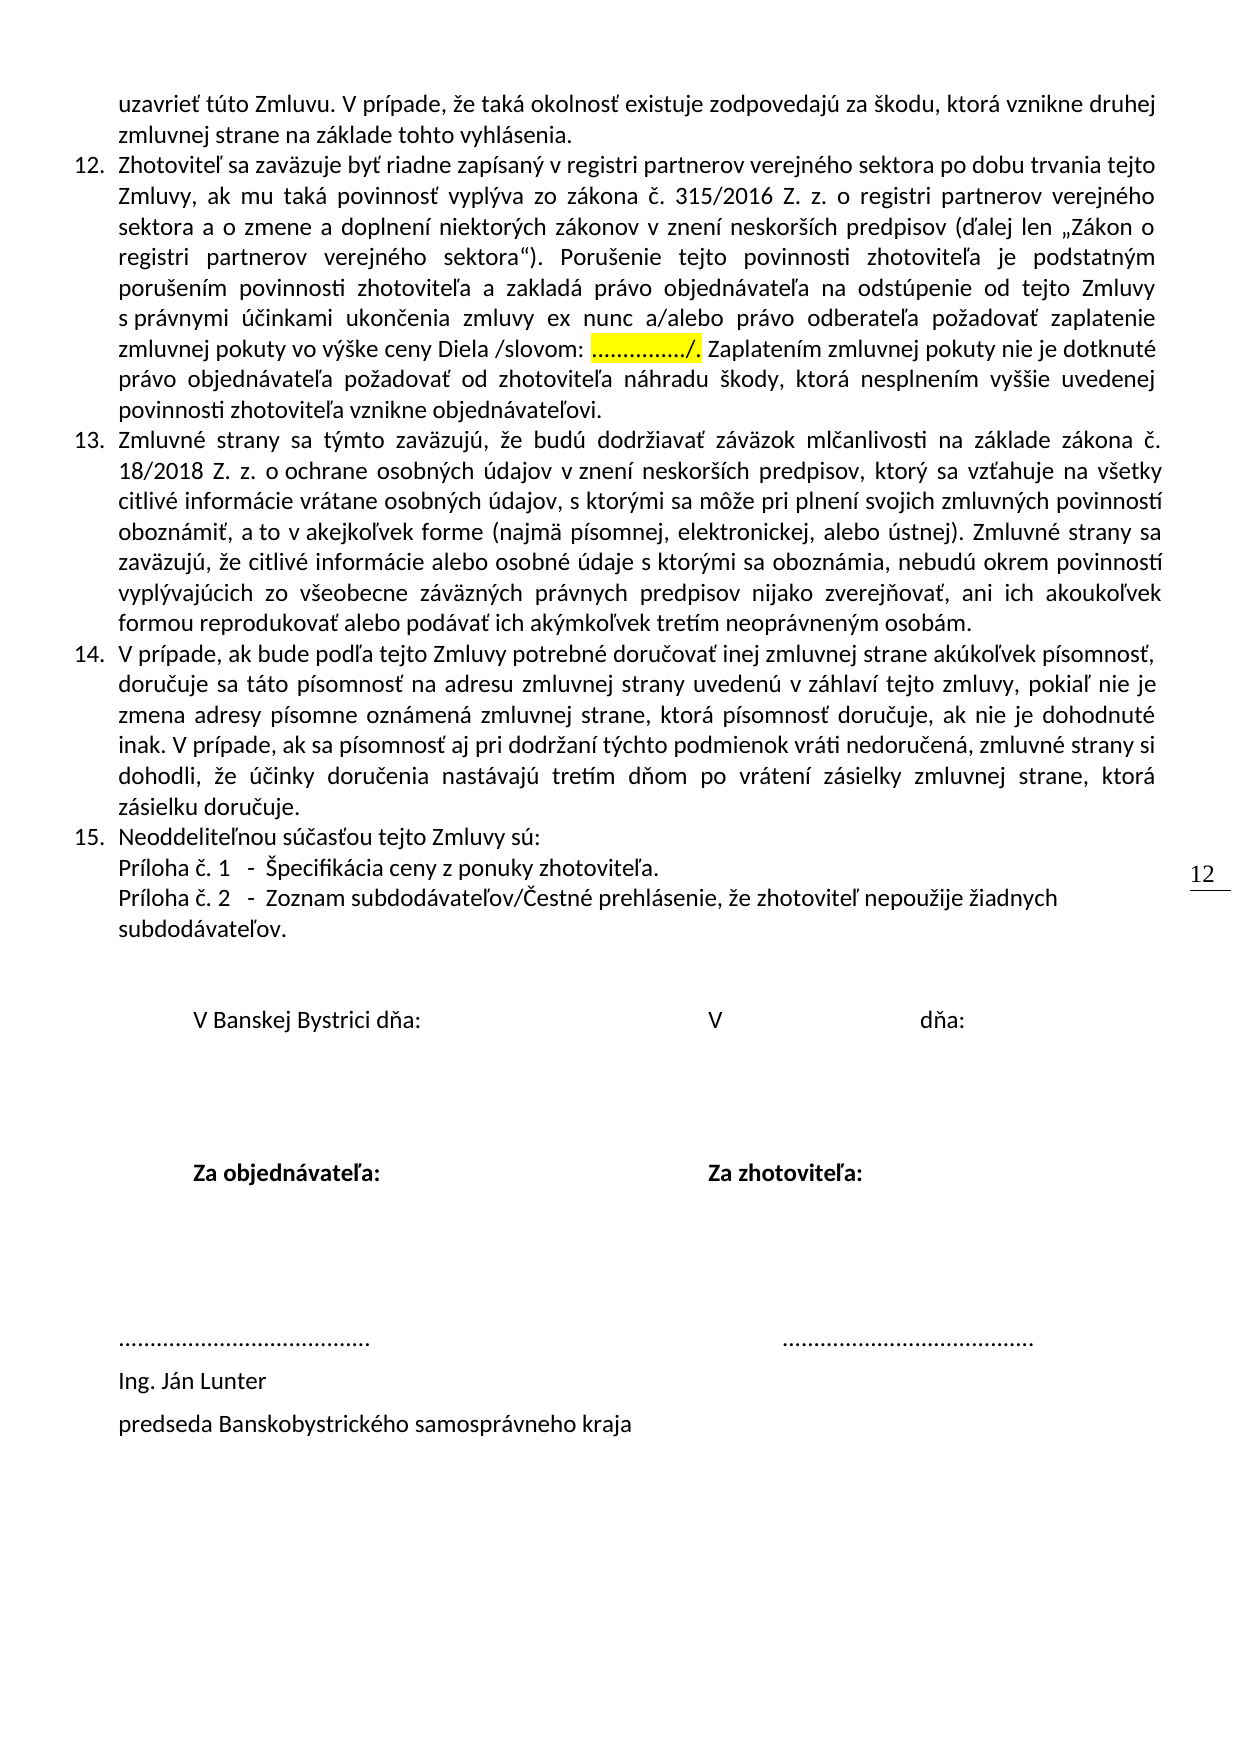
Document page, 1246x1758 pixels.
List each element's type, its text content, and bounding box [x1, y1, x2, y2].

list Zhotoviteľ sa zaväzuje byť riadne zapísaný v registri partnerov verejného sektora po dobu trvania tejto Zmluvy, ak mu taká povinnosť vyplýva zo zákona č. 315/2016 Z. z. o registri partnerov verejného sektora a o zmene a doplnení niektorých zákonov v znení neskorších predpisov (ďalej len „Zákon o registri partnerov verejného sektora“). Porušenie tejto povinnosti zhotoviteľa je podstatným porušením povinnosti zhotoviteľa a zakladá právo objednávateľa na odstúpenie od tejto Zmluvy s právnymi účinkami ukončenia zmluvy ex nunc a/alebo právo odberateľa požadovať zaplatenie zmluvnej pokuty vo výške ceny Diela /slovom: .............../. Zaplatením zmluvnej pokuty nie je dotknuté právo objednávateľa požadovať od zhotoviteľa náhradu škody, ktorá nesplnením vyššie uvedenej povinnosti zhotoviteľa vznikne objednávateľovi. [74, 150, 1157, 424]
list Zmluvné strany sa týmto zaväzujú, že budú dodržiavať záväzok mlčanlivosti na základe zákona č. 18/2018 Z. z. o ochrane osobných údajov v znení neskorších predpisov, ktorý sa vzťahuje na všetky citlivé informácie vrátane osobných údajov, s ktorými sa môže pri plnení svojich zmluvných povinností oboznámiť, a to v akejkoľvek forme (najmä písomnej, elektronickej, alebo ústnej). Zmluvné strany sa zaväzujú, že citlivé informácie alebo osobné údaje s ktorými sa oboznámia, nebudú okrem povinností vyplývajúcich zo všeobecne záväzných právnych predpisov nijako zverejňovať, ani ich akoukoľvek formou reprodukovať alebo podávať ich akýmkoľvek tretím neoprávneným osobám. [74, 424, 1163, 638]
text ........................................ ........................................ [118, 1322, 1157, 1352]
text Za objednávateľa: Za zhotoviteľa: [118, 1157, 1157, 1187]
list V prípade, ak bude podľa tejto Zmluvy potrebné doručovať inej zmluvnej strane akúkoľvek písomnosť, doručuje sa táto písomnosť na adresu zmluvnej strany uvedenú v záhlaví tejto zmluvy, pokiaľ nie je zmena adresy písomne oznámená zmluvnej strane, ktorá písomnosť doručuje, ak nie je dohodnuté inak. V prípade, ak sa písomnosť aj pri dodržaní týchto podmienok vráti nedoručená, zmluvné strany si dohodli, že účinky doručenia nastávajú tretím dňom po vrátení zásielky zmluvnej strane, ktorá zásielku doručuje. [74, 638, 1157, 821]
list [74, 89, 1157, 150]
list Príloha č. 1 - Špecifikácia ceny z ponuky zhotoviteľa. [118, 852, 1157, 882]
text predseda Banskobystrického samosprávneho kraja [118, 1408, 1157, 1438]
text V Banskej Bystrici dňa: V dňa: [118, 1004, 1157, 1035]
list Neoddeliteľnou súčasťou tejto Zmluvy sú: [74, 821, 1157, 852]
list Príloha č. 2 - Zoznam subdodávateľov/Čestné prehlásenie, že zhotoviteľ nepoužije žiadnych subdodávateľov. [118, 882, 1157, 943]
text Ing. Ján Lunter [118, 1365, 1157, 1396]
